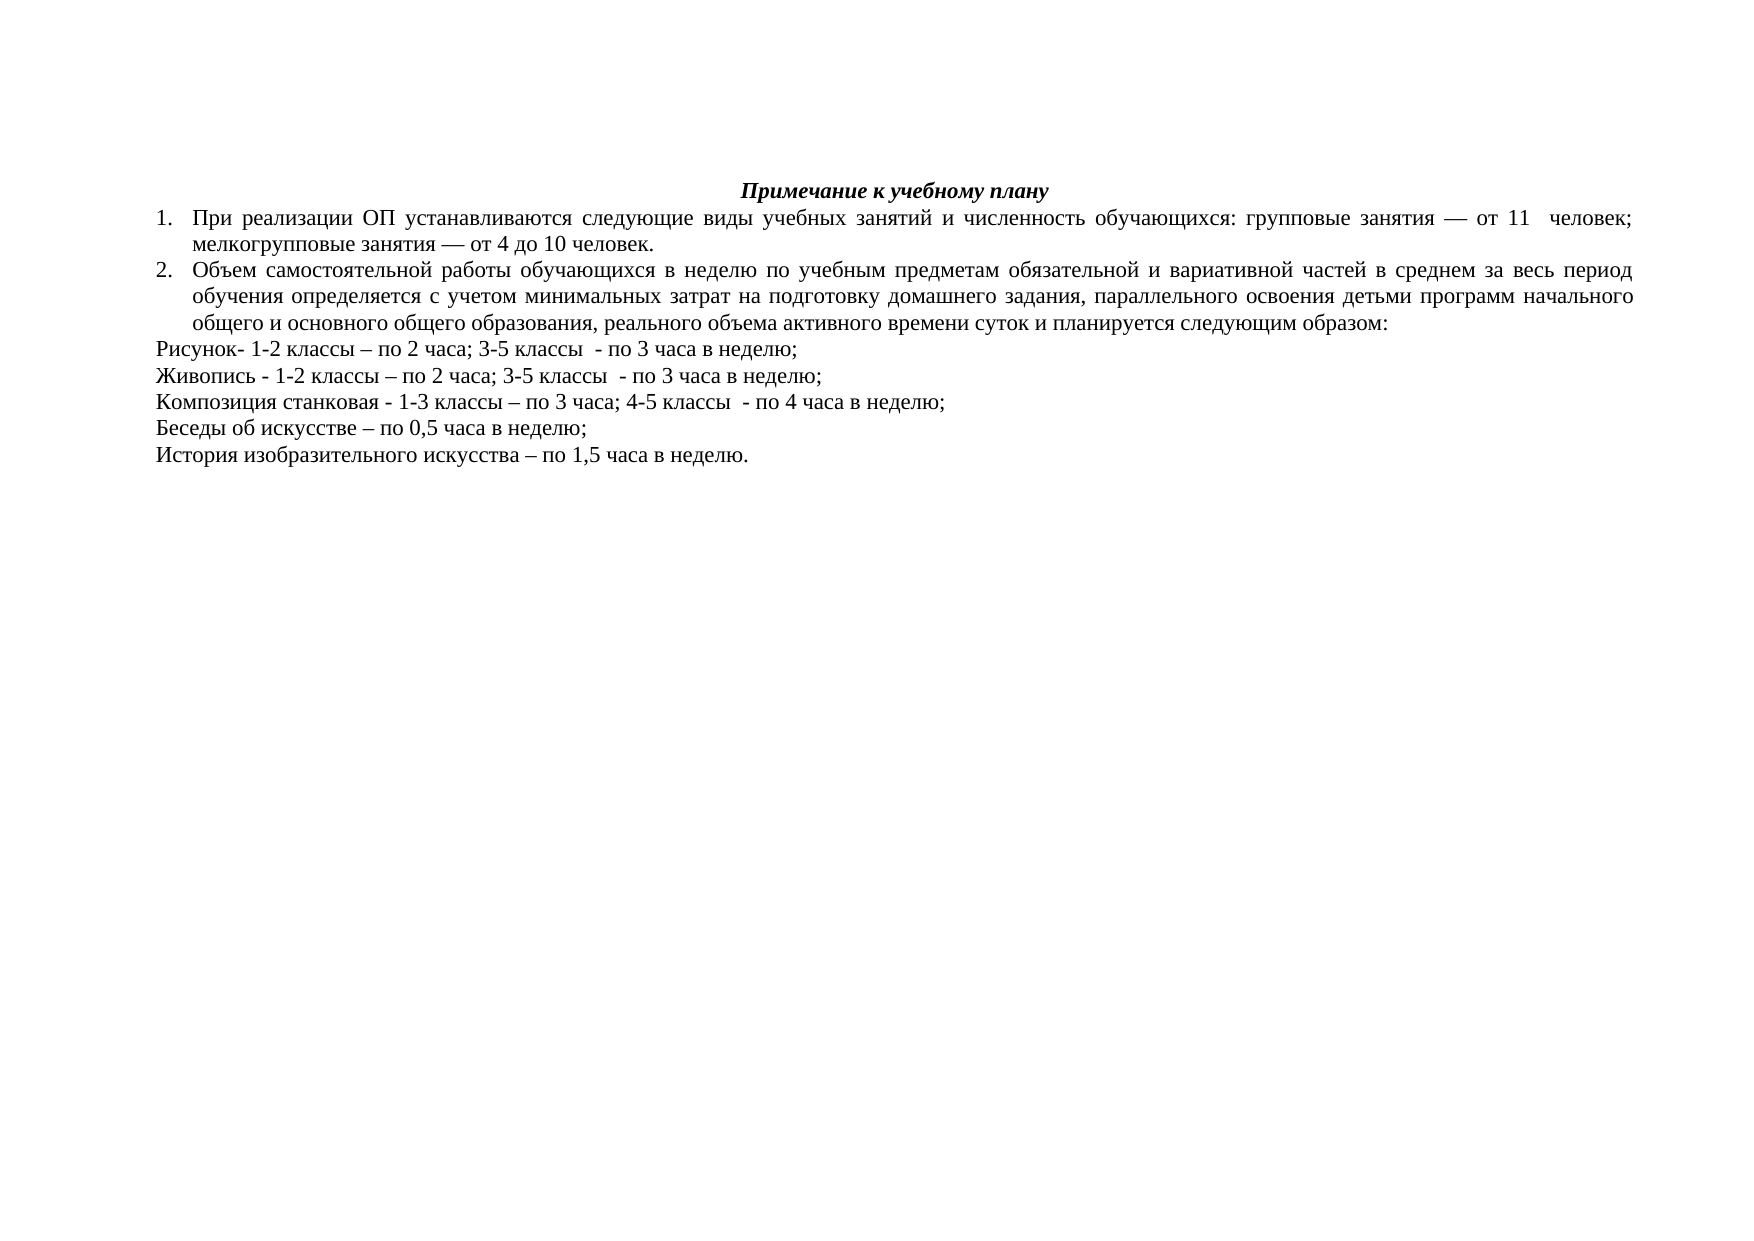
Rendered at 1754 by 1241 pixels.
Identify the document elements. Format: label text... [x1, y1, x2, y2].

text Беседы об искусстве – по 0,5 часа в неделю; [156, 414, 1636, 441]
text Рисунок- 1-2 классы – по 2 часа; 3-5 классы - по 3 часа в неделю; [156, 335, 1636, 362]
list При реализации ОП устанавливаются следующие виды учебных занятий и численность обучающихся: групповые занятия — от 11 человек; мелкогрупповые занятия — от 4 до 10 человек. [156, 203, 1636, 256]
list Объем самостоятельной работы обучающихся в неделю по учебным предметам обязательной и вариативной частей в среднем за весь период обучения определяется с учетом минимальных затрат на подготовку домашнего задания, параллельного освоения детьми программ начального общего и основного общего образования, реального объема активного времени суток и планируется следующим образом: [156, 256, 1636, 335]
text История изобразительного искусства – по 1,5 часа в неделю. [156, 441, 1636, 467]
text Примечание к учебному плану [156, 177, 1636, 203]
text Композиция станковая - 1-3 классы – по 3 часа; 4-5 классы - по 4 часа в неделю; [156, 388, 1636, 414]
text Живопись - 1-2 классы – по 2 часа; 3-5 классы - по 3 часа в неделю; [156, 362, 1636, 388]
